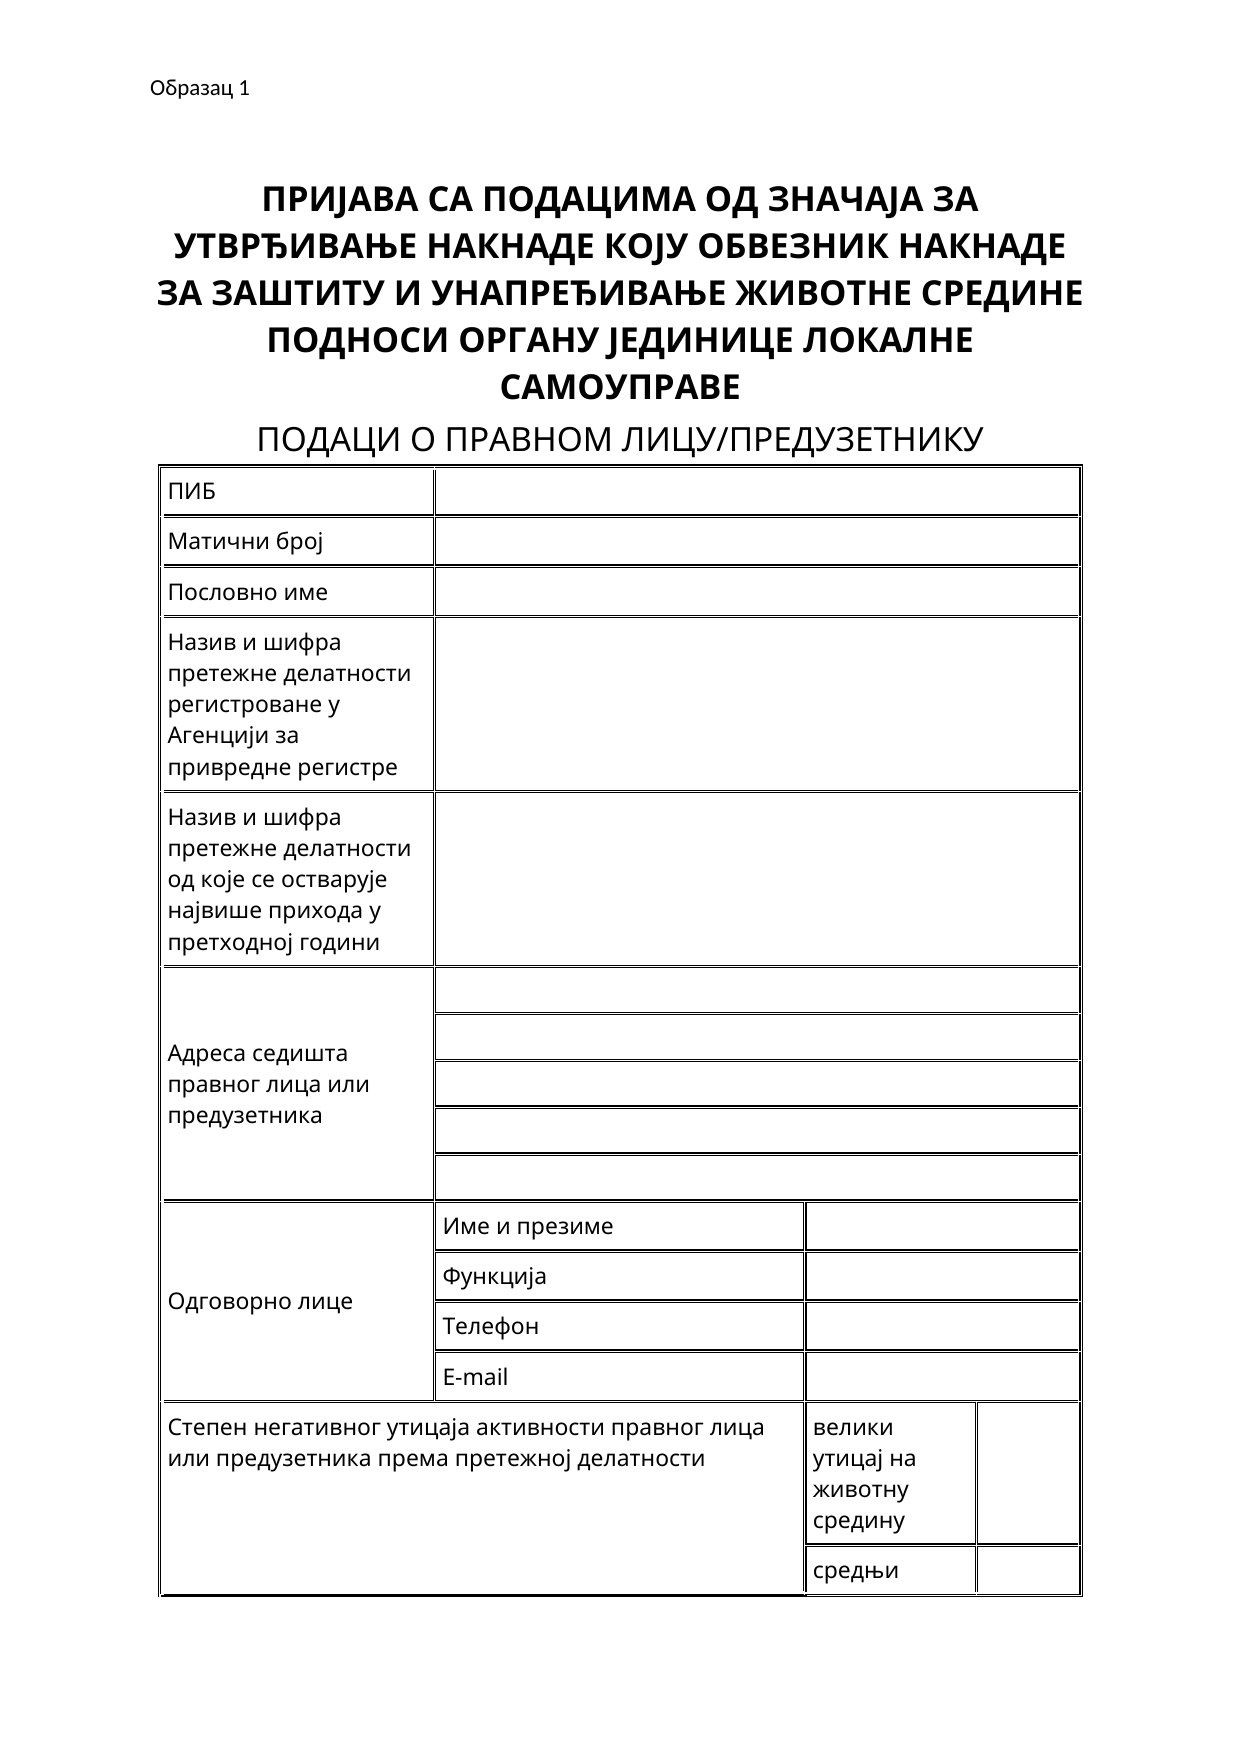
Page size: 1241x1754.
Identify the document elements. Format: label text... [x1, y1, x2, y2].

table_cell Степен негативног утицаја активности правног лица или предузетника према претежној делатности [161, 1400, 805, 1593]
table_cell [435, 1012, 1081, 1058]
table_cell E-mail [436, 1353, 803, 1399]
table_cell [436, 1059, 1080, 1105]
table_cell [436, 1105, 1080, 1152]
text ПРИЈАВА СА ПОДАЦИМА ОД ЗНАЧАЈА ЗА УТВРЂИВАЊЕ НАКНАДЕ КОЈУ ОБВЕЗНИК НАКНАДЕ ЗА ЗАШТИТУ И УНАПРЕЂИВАЊЕ ЖИВОТНЕ СРЕДИНЕ ПОДНОСИ ОРГАНУ ЈЕДИНИЦЕ ЛОКАЛНЕ САМОУПРАВЕ [150, 175, 1090, 409]
table_cell [976, 1543, 1080, 1593]
text ПОДАЦИ О ПРАВНОМ ЛИЦУ/ПРЕДУЗЕТНИКУ [150, 416, 1090, 461]
table_cell Адреса седишта правног лица или предузетника [159, 965, 434, 1199]
table_cell [435, 965, 1081, 1012]
table_cell Пословно име [161, 564, 433, 614]
table_cell [436, 790, 1080, 965]
table_cell [807, 1299, 1080, 1349]
table_cell Назив и шифра претежне делатности од које се остварује највише прихода у претходној години [161, 790, 433, 965]
table_header [435, 468, 1079, 514]
table_cell Функција [436, 1253, 803, 1299]
table_cell Име и презиме [436, 1203, 803, 1249]
table_cell [978, 1400, 1080, 1543]
table_cell [807, 1199, 1080, 1249]
table_cell велики утицај на животну средину [807, 1403, 975, 1543]
table_cell [807, 1249, 1080, 1299]
table_cell Матични број [161, 514, 433, 564]
table_cell [436, 615, 1080, 789]
table_cell [807, 1349, 1080, 1399]
table_cell [436, 514, 1080, 564]
table_cell [436, 564, 1080, 614]
table_cell Телефон [436, 1303, 803, 1349]
table_cell Одговорно лице [161, 1199, 433, 1399]
table_cell Назив и шифра претежне делатности регистроване у Агенцији за привредне регистре [161, 615, 433, 789]
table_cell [805, 1547, 976, 1593]
table_header ПИБ [161, 468, 434, 514]
table_cell [436, 1152, 1080, 1199]
